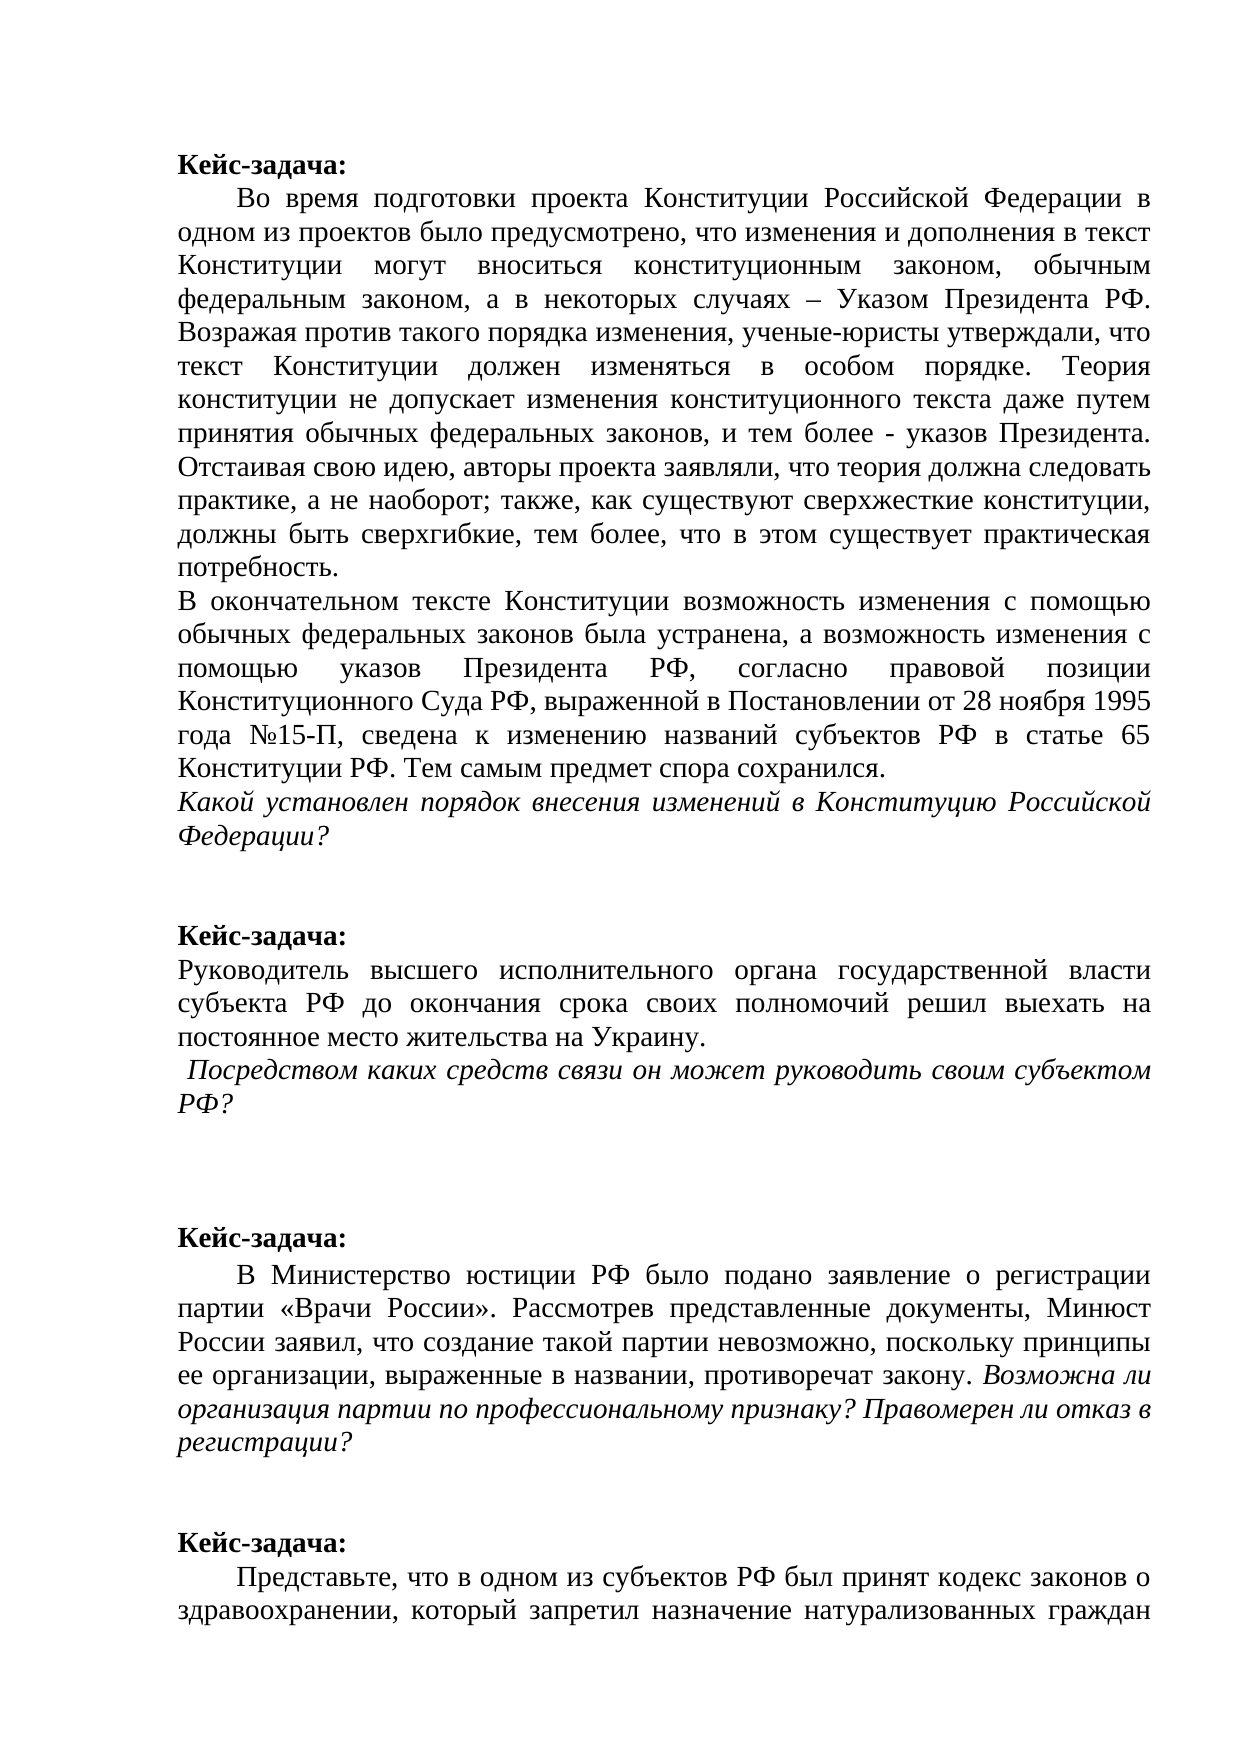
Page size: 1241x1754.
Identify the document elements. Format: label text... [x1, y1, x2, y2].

text Кейс-задача: [177, 1220, 1152, 1254]
text Кейс-задача: [177, 918, 1152, 952]
text Во время подготовки проекта Конституции Российской Федерации в одном из проектов было предусмотрено, что изменения и дополнения в текст Конституции могут вноситься конституционным законом, обычным федеральным законом, а в некоторых случаях – Указом Президента РФ. Возражая против такого порядка изменения, ученые-юристы утверждали, что текст Конституции должен изменяться в особом порядке. Теория конституции не допускает изменения конституционного текста даже путем принятия обычных федеральных законов, и тем более - указов Президента. Отстаивая свою идею, авторы проекта заявляли, что теория должна следовать практике, а не наоборот; также, как существуют сверхжесткие конституции, должны быть сверхгибкие, тем более, что в этом существует практическая потребность. [177, 180, 1152, 583]
text Какой установлен порядок внесения изменений в Конституцию Российской Федерации? [177, 784, 1152, 851]
text Руководитель высшего исполнительного органа государственной власти субъекта РФ до окончания срока своих полномочий решил выехать на постоянное место жительства на Украину. [177, 952, 1152, 1052]
text В окончательном тексте Конституции возможность изменения с помощью обычных федеральных законов была устранена, а возможность изменения с помощью указов Президента РФ, согласно правовой позиции Конституционного Суда РФ, выраженной в Постановлении от 28 ноября 1995 года №15-П, сведена к изменению названий субъектов РФ в статье 65 Конституции РФ. Тем самым предмет спора сохранился. [177, 583, 1152, 784]
text В Министерство юстиции РФ было подано заявление о регистрации партии «Врачи России». Рассмотрев представленные документы, Минюст России заявил, что создание такой партии невозможно, поскольку принципы ее организации, выраженные в названии, противоречат закону. Возможна ли организация партии по профессиональному признаку? Правомерен ли отказ в регистрации? [177, 1257, 1152, 1458]
text Кейс-задача: [177, 147, 1152, 180]
text Кейс-задача: [177, 1525, 1152, 1559]
text Посредством каких средств связи он может руководить своим субъектом РФ? [177, 1052, 1152, 1119]
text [177, 1559, 1152, 1626]
